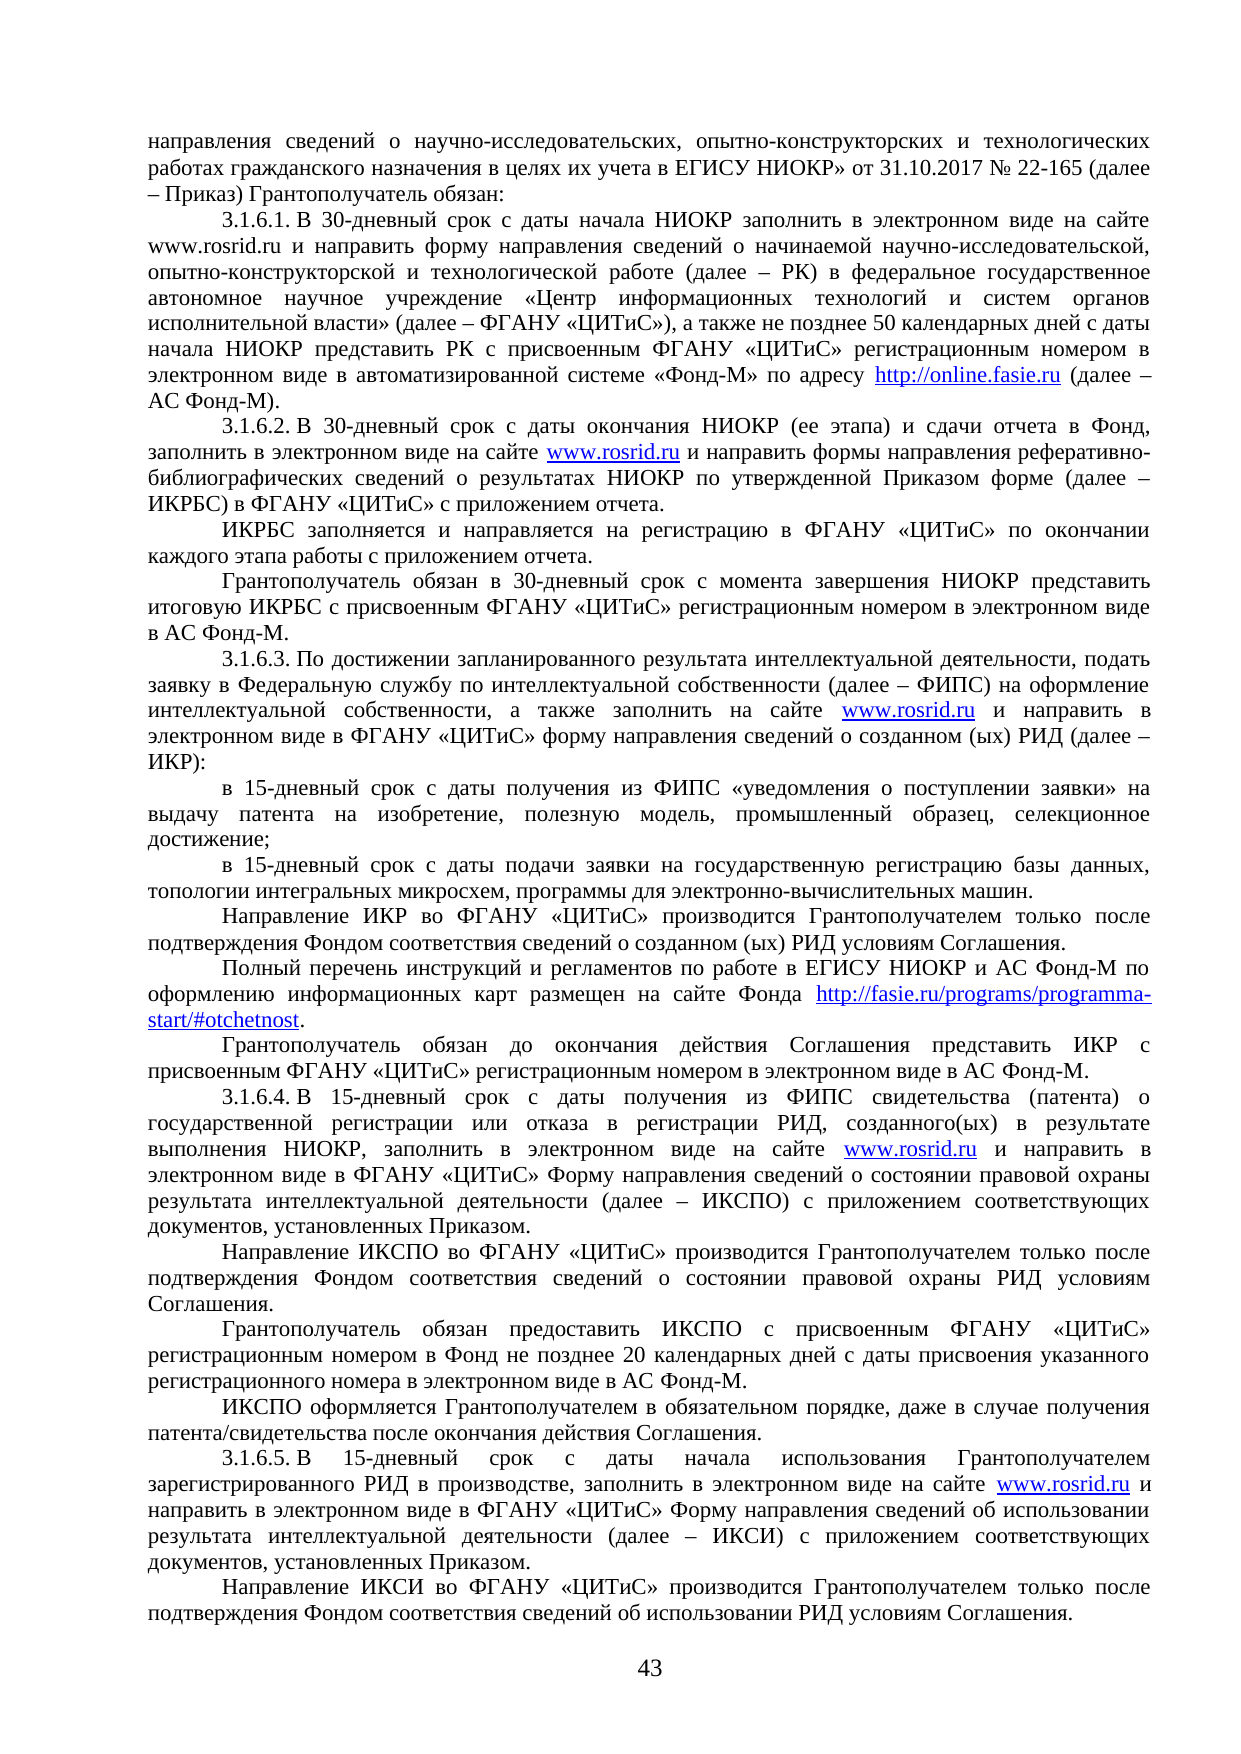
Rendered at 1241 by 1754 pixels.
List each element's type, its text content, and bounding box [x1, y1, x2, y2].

text 3.1.6.4. В 15-дневный срок с даты получения из ФИПС свидетельства (патента) о государственной регистрации или отказа в регистрации РИД, созданного(ых) в результате выполнения НИОКР, заполнить в электронном виде на сайте www.rosrid.ru и направить в электронном виде в ФГАНУ «ЦИТиС» Форму направления сведений о состоянии правовой охраны результата интеллектуальной деятельности (далее – ИКСПО) с приложением соответствующих документов, установленных Приказом. [148, 1084, 1152, 1239]
text 3.1.6.3. По достижении запланированного результата интеллектуальной деятельности, подать заявку в Федеральную службу по интеллектуальной собственности (далее – ФИПС) на оформление интеллектуальной собственности, а также заполнить на сайте www.rosrid.ru и направить в электронном виде в ФГАНУ «ЦИТиС» форму направления сведений о созданном (ых) РИД (далее – ИКР): [148, 645, 1152, 774]
text Направление ИКСПО во ФГАНУ «ЦИТиС» производится Грантополучателем только после подтверждения Фондом соответствия сведений о состоянии правовой охраны РИД условиям Соглашения. [148, 1239, 1152, 1316]
text Грантополучатель обязан в 30-дневный срок с момента завершения НИОКР представить итоговую ИКРБС с присвоенным ФГАНУ «ЦИТиС» регистрационным номером в электронном виде в АС Фонд-М. [148, 568, 1152, 645]
text Грантополучатель обязан предоставить ИКСПО с присвоенным ФГАНУ «ЦИТиС» регистрационным номером в Фонд не позднее 20 календарных дней с даты присвоения указанного регистрационного номера в электронном виде в АС Фонд-М. [148, 1316, 1152, 1394]
text Грантополучатель обязан до окончания действия Соглашения представить ИКР с присвоенным ФГАНУ «ЦИТиС» регистрационным номером в электронном виде в АС Фонд-М. [148, 1032, 1152, 1084]
text 3.1.6.5. В 15-дневный срок с даты начала использования Грантополучателем зарегистрированного РИД в производстве, заполнить в электронном виде на сайте www.rosrid.ru и направить в электронном виде в ФГАНУ «ЦИТиС» Форму направления сведений об использовании результата интеллектуальной деятельности (далее – ИКСИ) с приложением соответствующих документов, установленных Приказом. [148, 1445, 1152, 1574]
text ИКСПО оформляется Грантополучателем в обязательном порядке, даже в случае получения патента/свидетельства после окончания действия Соглашения. [148, 1394, 1152, 1445]
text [148, 128, 1152, 207]
text в 15-дневный срок с даты подачи заявки на государственную регистрацию базы данных, топологии интегральных микросхем, программы для электронно-вычислительных машин. [148, 852, 1152, 903]
text Полный перечень инструкций и регламентов по работе в ЕГИСУ НИОКР и АС Фонд-М по оформлению информационных карт размещен на сайте Фонда http://fasie.ru/programs/programma-start/#otchetnost. [148, 955, 1152, 1032]
text Направление ИКСИ во ФГАНУ «ЦИТиС» производится Грантополучателем только после подтверждения Фондом соответствия сведений об использовании РИД условиям Соглашения. [148, 1574, 1152, 1626]
text 3.1.6.1. В 30-дневный срок с даты начала НИОКР заполнить в электронном виде на сайте www.rosrid.ru и направить форму направления сведений о начинаемой научно-исследовательской, опытно-конструкторской и технологической работе (далее – РК) в федеральное государственное автономное научное учреждение «Центр информационных технологий и систем органов исполнительной власти» (далее – ФГАНУ «ЦИТиС»), а также не позднее 50 календарных дней с даты начала НИОКР представить РК с присвоенным ФГАНУ «ЦИТиС» регистрационным номером в электронном виде в автоматизированной системе «Фонд-М» по адресу http://online.fasie.ru (далее – АС Фонд-М). [148, 207, 1152, 413]
text ИКРБС заполняется и направляется на регистрацию в ФГАНУ «ЦИТиС» по окончании каждого этапа работы с приложением отчета. [148, 516, 1152, 568]
text Направление ИКР во ФГАНУ «ЦИТиС» производится Грантополучателем только после подтверждения Фондом соответствия сведений о созданном (ых) РИД условиям Соглашения. [148, 903, 1152, 955]
text в 15-дневный срок с даты получения из ФИПС «уведомления о поступлении заявки» на выдачу патента на изобретение, полезную модель, промышленный образец, селекционное достижение; [148, 774, 1152, 852]
text 3.1.6.2. В 30-дневный срок с даты окончания НИОКР (ее этапа) и сдачи отчета в Фонд, заполнить в электронном виде на сайте www.rosrid.ru и направить формы направления реферативно-библиографических сведений о результатах НИОКР по утвержденной Приказом форме (далее – ИКРБС) в ФГАНУ «ЦИТиС» с приложением отчета. [148, 413, 1152, 516]
